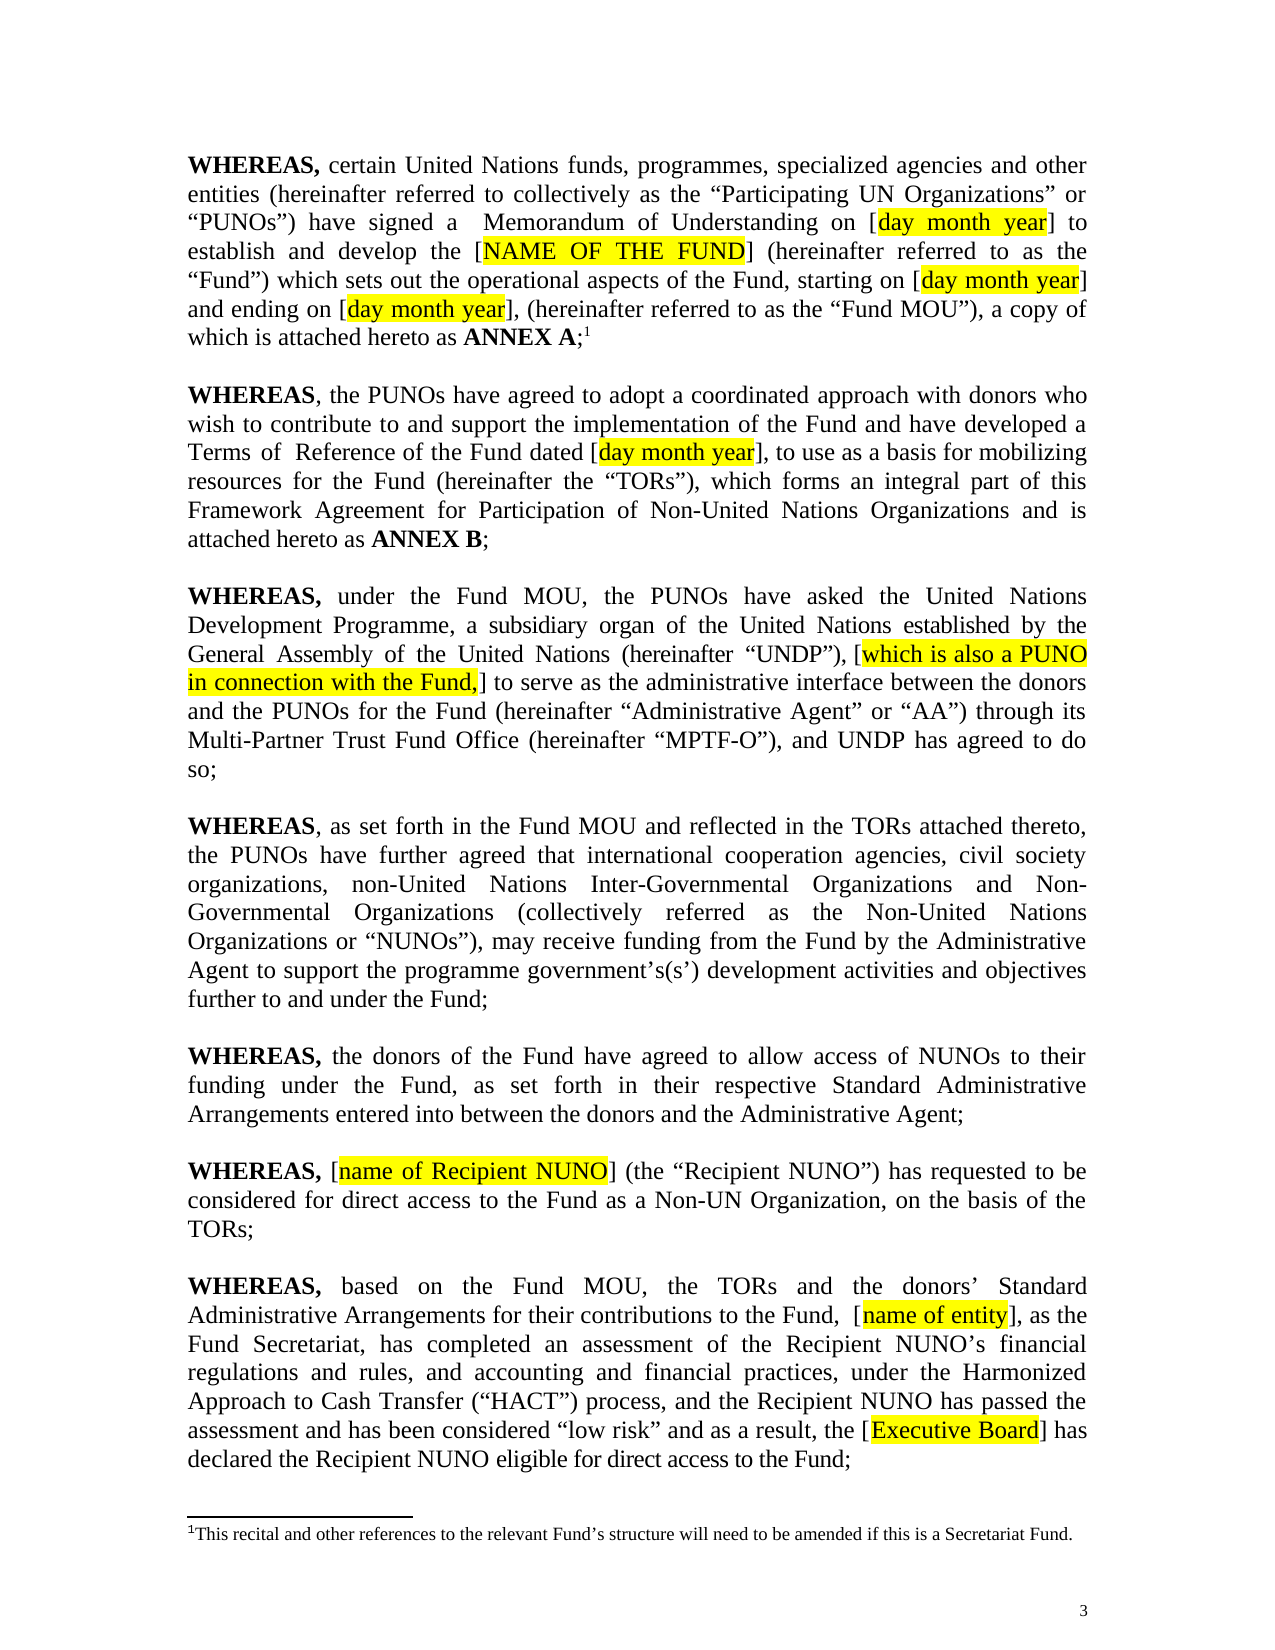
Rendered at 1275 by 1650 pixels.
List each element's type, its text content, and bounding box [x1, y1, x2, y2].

text WHEREAS, based on the Fund MOU, the TORs and the donors’ Standard Administrative Arrangements for their contributions to the Fund, [name of entity], as the Fund Secretariat, has completed an assessment of the Recipient NUNO’s financial regulations and rules, and accounting and financial practices, under the Harmonized Approach to Cash Transfer (“HACT”) process, and the Recipient NUNO has passed the assessment and has been considered “low risk” and as a result, the [Executive Board] has declared the Recipient NUNO eligible for direct access to the Fund; [187, 1271, 1087, 1472]
text WHEREAS, certain United Nations funds, programmes, specialized agencies and other entities (hereinafter referred to collectively as the “Participating UN Organizations” or “PUNOs”) have signed a Memorandum of Understanding on [day month year] to establish and develop the [NAME OF THE FUND] (hereinafter referred to as the “Fund”) which sets out the operational aspects of the Fund, starting on [day month year] and ending on [day month year], (hereinafter referred to as the “Fund MOU”), a copy of which is attached hereto as ANNEX A; [187, 150, 1087, 351]
text WHEREAS, under the Fund MOU, the PUNOs have asked the United Nations Development Programme, a subsidiary organ of the United Nations established by the General Assembly of the United Nations (hereinafter “UNDP”), [which is also a PUNO in connection with the Fund,] to serve as the administrative interface between the donors and the PUNOs for the Fund (hereinafter “Administrative Agent” or “AA”) through its Multi-Partner Trust Fund Office (hereinafter “MPTF-O”), and UNDP has agreed to do so; [187, 581, 1087, 782]
text WHEREAS, the PUNOs have agreed to adopt a coordinated approach with donors who wish to contribute to and support the implementation of the Fund and have developed a Terms of Reference of the Fund dated [day month year], to use as a basis for mobilizing resources for the Fund (hereinafter the “TORs”), which forms an integral part of this Framework Agreement for Participation of Non-United Nations Organizations and is attached hereto as ANNEX B; [187, 380, 1087, 552]
text WHEREAS, [name of Recipient NUNO] (the “Recipient NUNO”) has requested to be considered for direct access to the Fund as a Non-UN Organization, on the basis of the TORs; [187, 1156, 1087, 1242]
text WHEREAS, as set forth in the Fund MOU and reflected in the TORs attached thereto, the PUNOs have further agreed that international cooperation agencies, civil society organizations, non-United Nations Inter-Governmental Organizations and Non-Governmental Organizations (collectively referred as the Non-United Nations Organizations or “NUNOs”), may receive funding from the Fund by the Administrative Agent to support the programme government’s(s’) development activities and objectives further to and under the Fund; [187, 811, 1087, 1012]
text WHEREAS, the donors of the Fund have agreed to allow access of NUNOs to their funding under the Fund, as set forth in their respective Standard Administrative Arrangements entered into between the donors and the Administrative Agent; [187, 1041, 1087, 1127]
